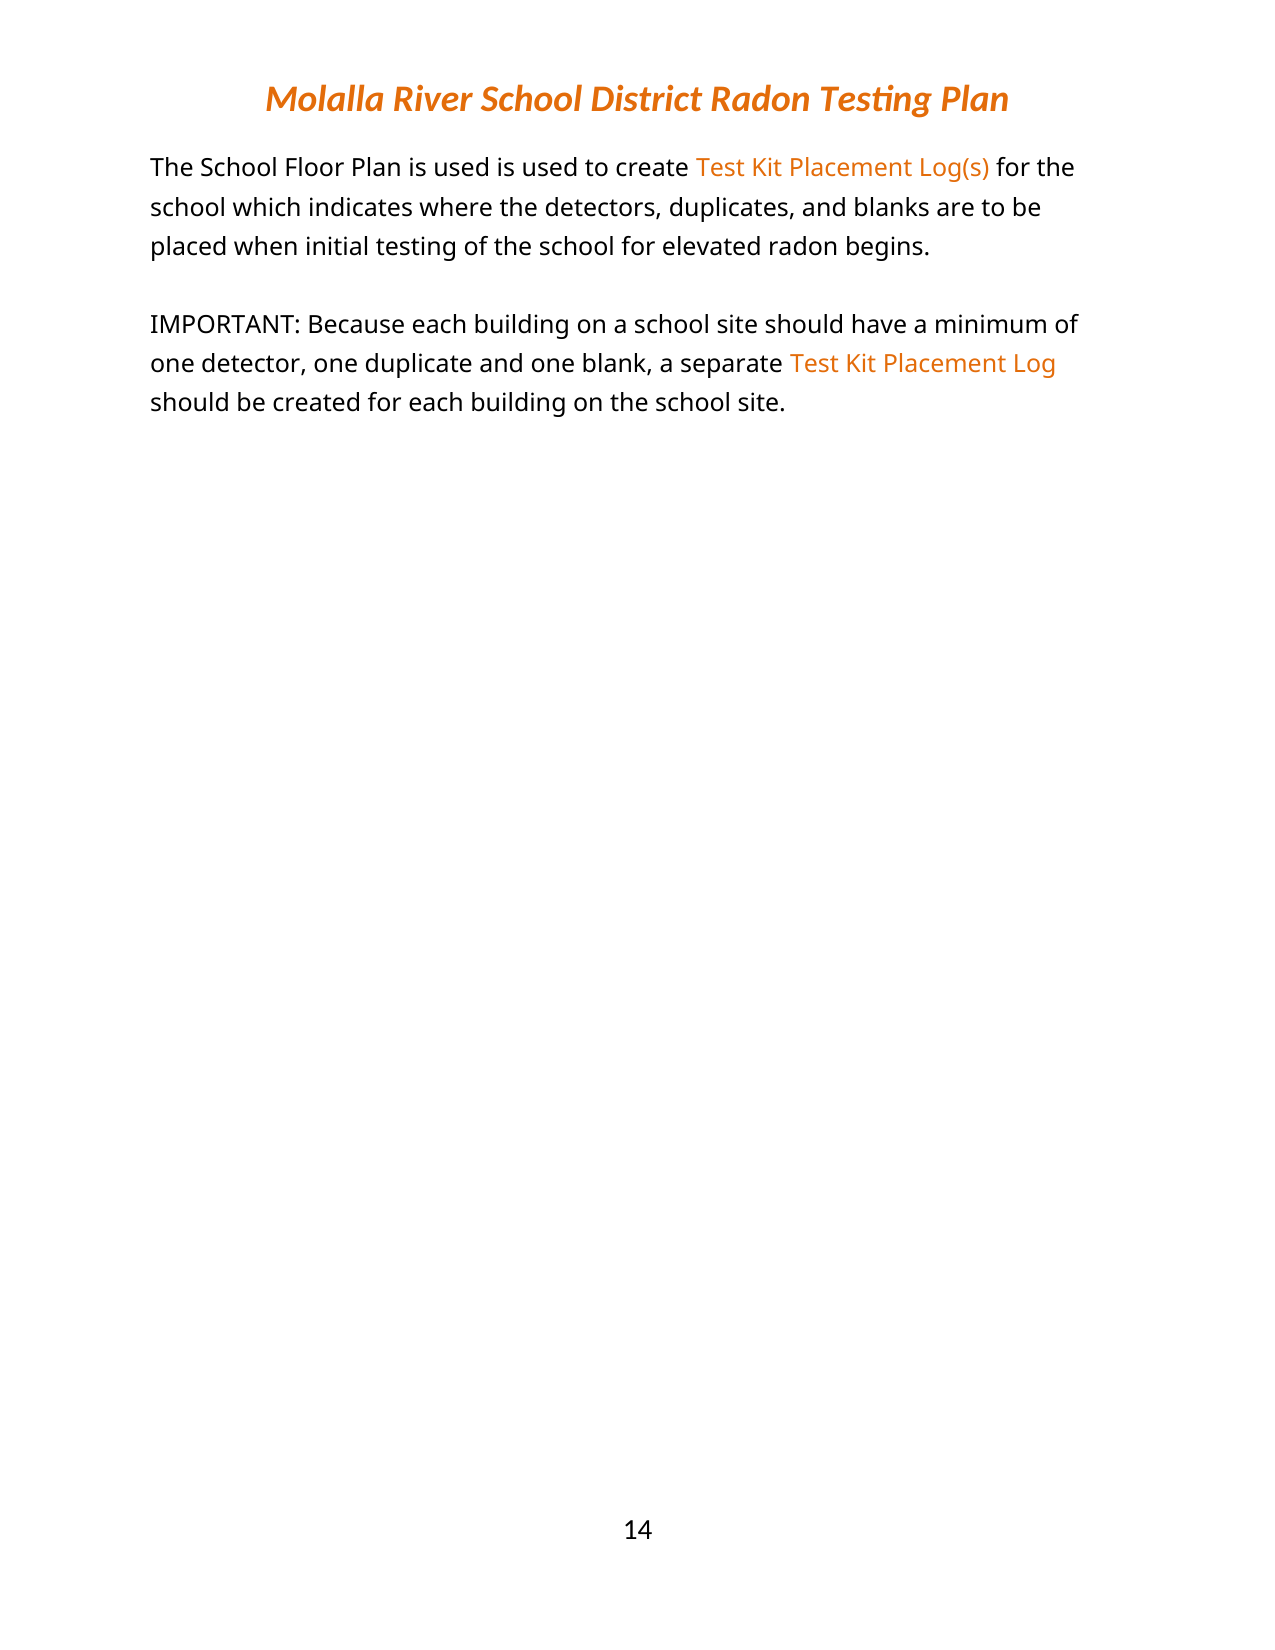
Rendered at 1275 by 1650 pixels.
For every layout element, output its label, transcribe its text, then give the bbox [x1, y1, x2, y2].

text The School Floor Plan is used is used to create Test Kit Placement Log(s) for the school which indicates where the detectors, duplicates, and blanks are to be placed when initial testing of the school for elevated radon begins. [150, 150, 1125, 262]
text IMPORTANT: Because each building on a school site should have a minimum of one detector, one duplicate and one blank, a separate Test Kit Placement Log should be created for each building on the school site. [150, 307, 1125, 419]
